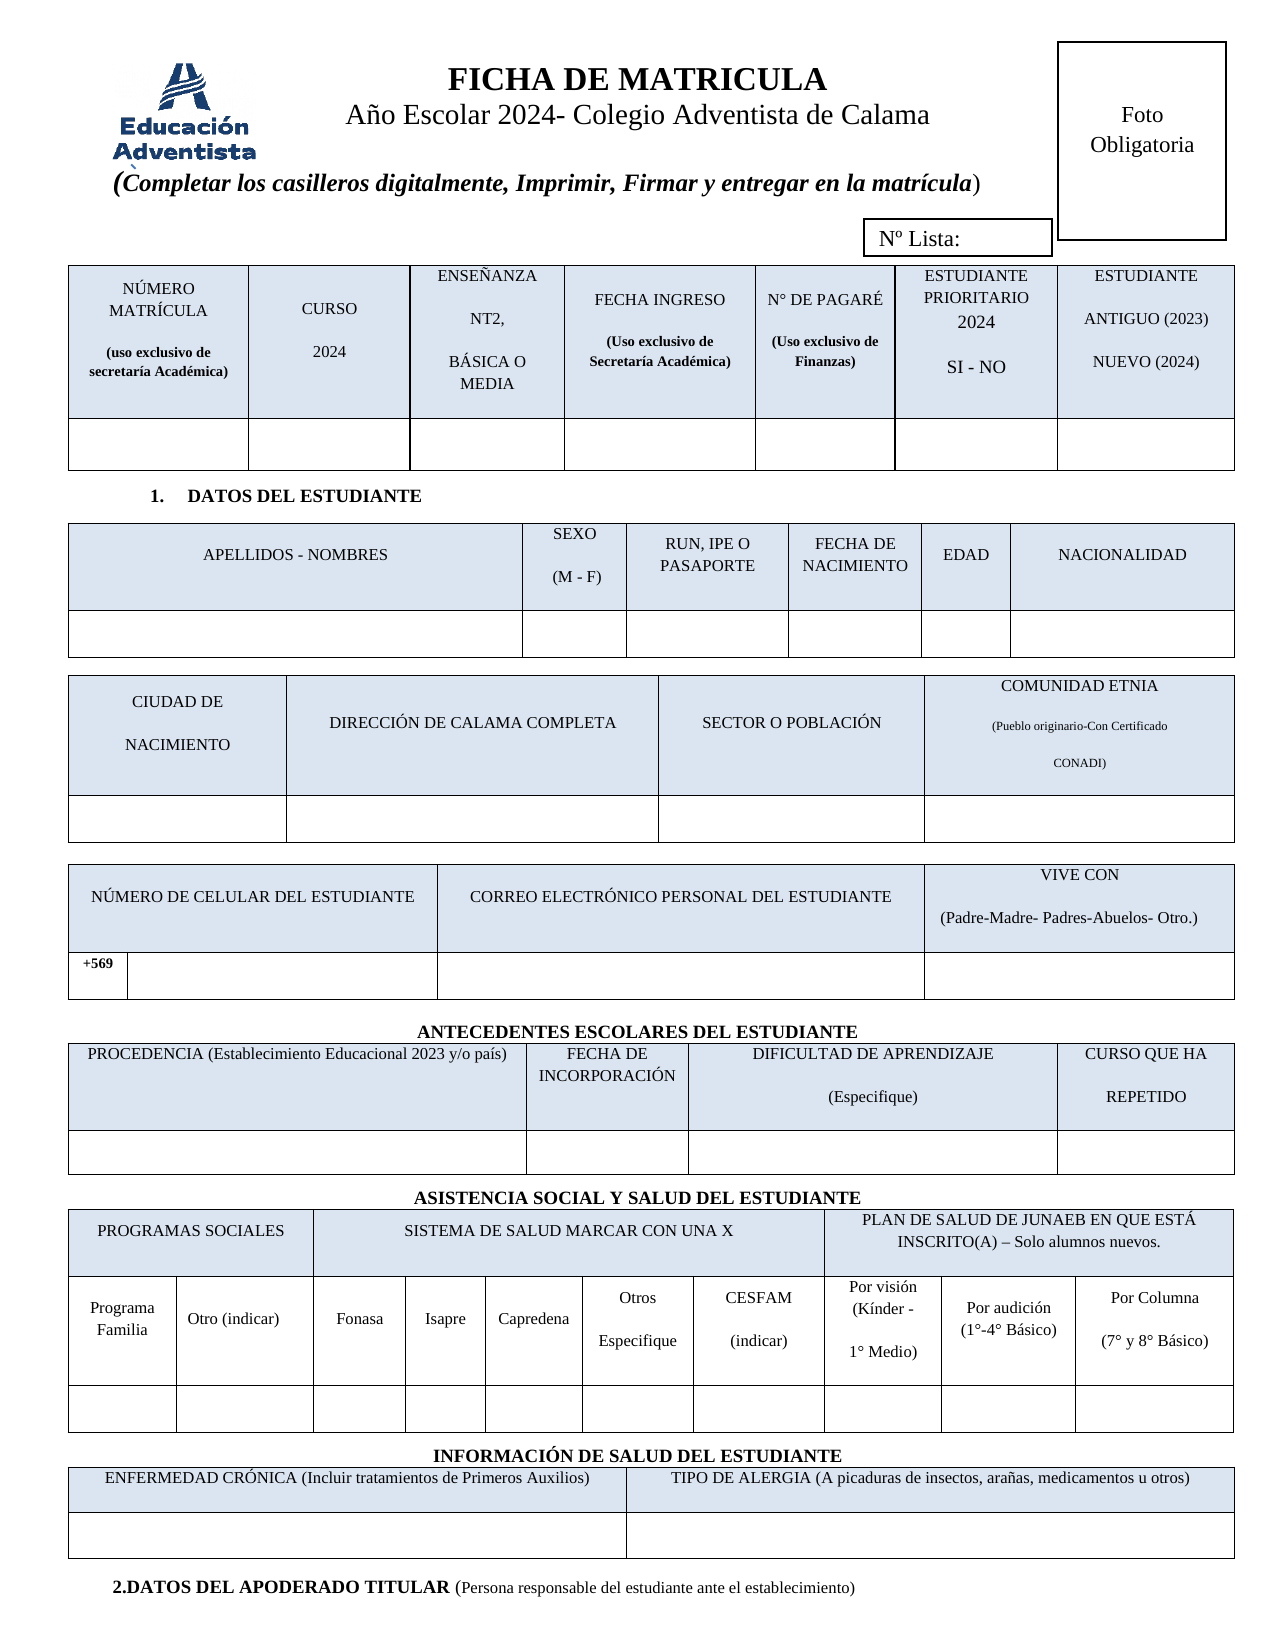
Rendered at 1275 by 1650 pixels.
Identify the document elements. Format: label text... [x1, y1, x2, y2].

table_header CIUDAD DE NACIMIENTO [69, 676, 286, 795]
table_header NÚMERO MATRÍCULA (uso exclusivo de secretaría Académica) [69, 266, 248, 418]
table_cell Por Columna (7° y 8° Básico) [1076, 1277, 1233, 1385]
table_cell [69, 1513, 626, 1558]
table_cell Fonasa [314, 1277, 405, 1385]
table_cell [177, 1386, 313, 1432]
table_header VIVE CON (Padre-Madre- Padres-Abuelos- Otro.) [925, 865, 1234, 952]
table_cell [411, 419, 564, 470]
table_cell [523, 611, 626, 657]
table_cell Isapre [406, 1277, 485, 1385]
table_header EDAD [922, 524, 1010, 610]
table_cell Por visión (Kínder - 1° Medio) [825, 1277, 941, 1385]
table_cell [756, 419, 894, 470]
table_cell [694, 1386, 824, 1432]
table_header ENFERMEDAD CRÓNICA (Incluir tratamientos de Primeros Auxilios) [69, 1468, 626, 1512]
table_cell [896, 419, 1057, 470]
table_cell [627, 611, 788, 657]
table_cell [925, 953, 1234, 998]
table_cell Por audición (1°-4° Básico) [942, 1277, 1075, 1385]
table_header FECHA DE INCORPORACIÓN [527, 1044, 688, 1130]
table_cell +569 [69, 953, 127, 998]
text (Completar los casilleros digitalmente, Imprimir, Firmar y entregar en la matrícula) [112, 164, 1057, 198]
table_cell Otro (indicar) [177, 1277, 313, 1385]
table_cell [922, 611, 1010, 657]
text ANTECEDENTES ESCOLARES DEL ESTUDIANTE [112, 1021, 1162, 1043]
table_cell [527, 1131, 688, 1174]
table_header CORREO ELECTRÓNICO PERSONAL DEL ESTUDIANTE [438, 865, 924, 952]
table_cell [659, 796, 924, 842]
table_header SEXO (M - F) [523, 524, 626, 610]
table_cell [565, 419, 755, 470]
text Año Escolar 2024- Colegio Adventista de Calama [256, 97, 1057, 131]
table_header COMUNIDAD ETNIA (Pueblo originario-Con Certificado CONADI) [925, 676, 1234, 795]
list DATOS DEL ESTUDIANTE [150, 485, 1192, 507]
table_header DIFICULTAD DE APRENDIZAJE (Especifique) [689, 1044, 1057, 1130]
table_header N° DE PAGARÉ (Uso exclusivo de Finanzas) [756, 266, 894, 418]
table_cell [438, 953, 924, 998]
table_cell [925, 796, 1234, 842]
table_cell [789, 611, 921, 657]
table_cell [1011, 611, 1234, 657]
table_cell [69, 796, 286, 842]
table_cell [627, 1513, 1234, 1558]
table_header ENSEÑANZA NT2, BÁSICA O MEDIA [411, 266, 564, 418]
table_header CURSO QUE HA REPETIDO [1058, 1044, 1234, 1130]
table_cell [128, 953, 437, 998]
table_cell [69, 1386, 176, 1432]
table_cell [69, 419, 248, 470]
table_cell [583, 1386, 693, 1432]
table_header APELLIDOS - NOMBRES [69, 524, 522, 610]
table_cell [1058, 1131, 1234, 1174]
table_header TIPO DE ALERGIA (A picaduras de insectos, arañas, medicamentos u otros) [627, 1468, 1234, 1512]
table_header SISTEMA DE SALUD MARCAR CON UNA X [314, 1210, 824, 1276]
text INFORMACIÓN DE SALUD DEL ESTUDIANTE [112, 1445, 1162, 1467]
table_cell [69, 611, 522, 657]
table_header RUN, IPE O PASAPORTE [627, 524, 788, 610]
table_header NÚMERO DE CELULAR DEL ESTUDIANTE [69, 865, 437, 952]
table_cell [825, 1386, 941, 1432]
table_header SECTOR O POBLACIÓN [659, 676, 924, 795]
text 2.DATOS DEL APODERADO TITULAR (Persona responsable del estudiante ante el establecimiento) [112, 1576, 1162, 1598]
table_header ESTUDIANTE PRIORITARIO 2024 SI - NO [896, 266, 1057, 418]
table_cell Otros Especifique [583, 1277, 693, 1385]
table_header PLAN DE SALUD DE JUNAEB EN QUE ESTÁ INSCRITO(A) – Solo alumnos nuevos. [825, 1210, 1233, 1276]
text ASISTENCIA SOCIAL Y SALUD DEL ESTUDIANTE [112, 1187, 1162, 1209]
table_cell [314, 1386, 405, 1432]
table_header FECHA DE NACIMIENTO [789, 524, 921, 610]
table_cell CESFAM (indicar) [694, 1277, 824, 1385]
table_header ESTUDIANTE ANTIGUO (2023) NUEVO (2024) [1058, 266, 1234, 418]
text FICHA DE MATRICULA [112, 59, 1057, 97]
picture [112, 61, 256, 161]
table_cell [287, 796, 658, 842]
table_header CURSO 2024 [249, 266, 409, 418]
table_cell [1076, 1386, 1233, 1432]
table_cell [486, 1386, 582, 1432]
table_cell [406, 1386, 485, 1432]
table_header NACIONALIDAD [1011, 524, 1234, 610]
table_cell [689, 1131, 1057, 1174]
table_header DIRECCIÓN DE CALAMA COMPLETA [287, 676, 658, 795]
table_cell Programa Familia [69, 1277, 176, 1385]
table_header PROGRAMAS SOCIALES [69, 1210, 313, 1276]
table_cell Capredena [486, 1277, 582, 1385]
table_cell [1058, 419, 1234, 470]
table_header FECHA INGRESO (Uso exclusivo de Secretaría Académica) [565, 266, 755, 418]
table_header PROCEDENCIA (Establecimiento Educacional 2023 y/o país) [69, 1044, 526, 1130]
table_cell [249, 419, 409, 470]
table_cell [942, 1386, 1075, 1432]
table_cell [69, 1131, 526, 1174]
